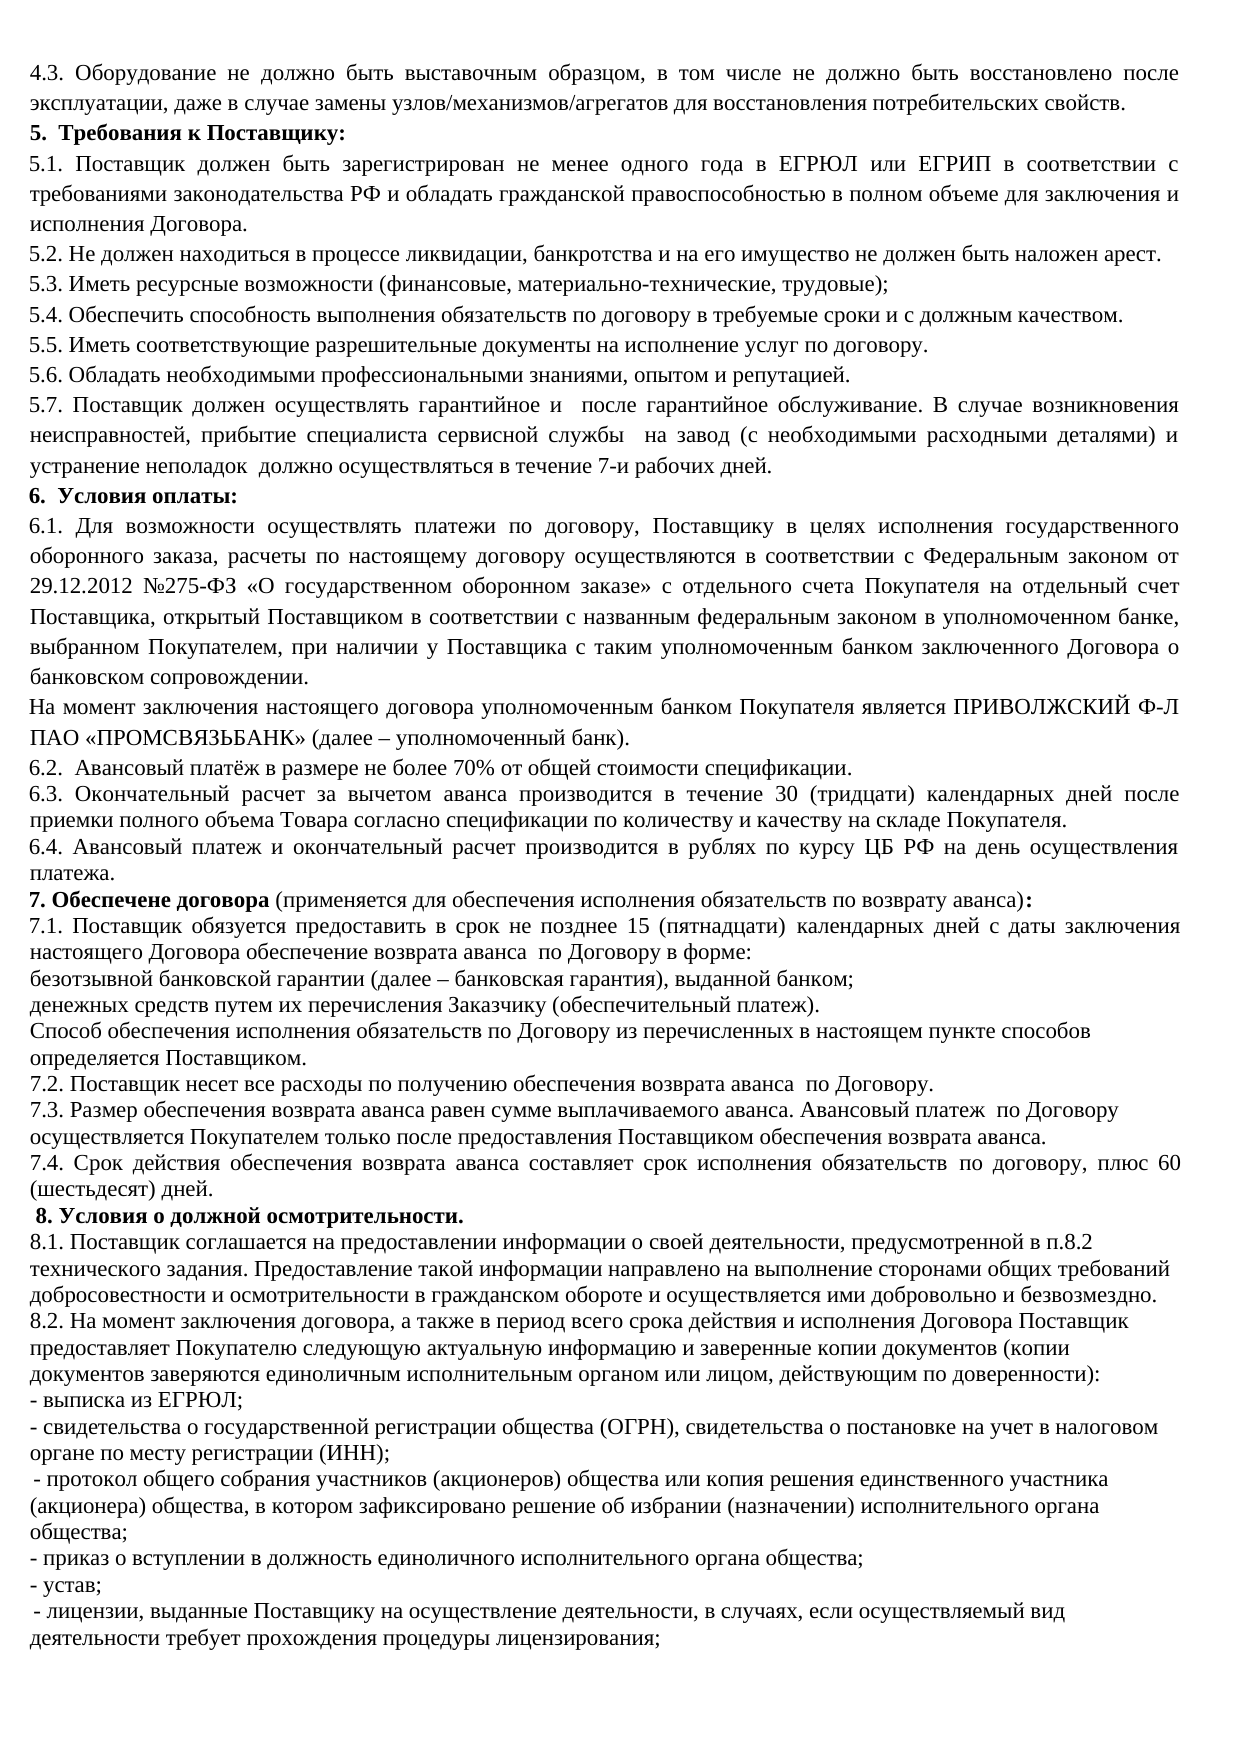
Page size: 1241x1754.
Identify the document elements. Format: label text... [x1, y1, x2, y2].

text - выписка из ЕГРЮЛ; [29, 1386, 1181, 1413]
text - приказ о вступлении в должность единоличного исполнительного органа общества; [29, 1544, 1181, 1571]
list 5.3. Иметь ресурсные возможности (финансовые, материально-технические, трудовые); [28, 271, 1181, 297]
text Способ обеспечения исполнения обязательств по Договору из перечисленных в настоящем пункте способов определяется Поставщиком. [29, 1017, 1181, 1070]
list 6.2. Авансовый платёж в размере не более 70% от общей стоимости спецификации. [28, 754, 1181, 780]
text 5. Требования к Поставщику: [29, 119, 1181, 146]
list 5.2. Не должен находиться в процессе ликвидации, банкротства и на его имущество не должен быть наложен арест. [28, 240, 1181, 267]
list 6. Условия оплаты: [28, 482, 1181, 508]
text 8.1. Поставщик соглашается на предоставлении информации о своей деятельности, предусмотренной в п.8.2 технического задания. Предоставление такой информации направлено на выполнение сторонами общих требований добросовестности и осмотрительности в гражданском обороте и осуществляется ими добровольно и безвозмездно. [29, 1228, 1181, 1307]
text - свидетельства о государственной регистрации общества (ОГРН), свидетельства о постановке на учет в налоговом органе по месту регистрации (ИНН); [29, 1413, 1181, 1465]
list 5.7. Поставщик должен осуществлять гарантийное и после гарантийное обслуживание. В случае возникновения неисправностей, прибытие специалиста сервисной службы на завод (с необходимыми расходными деталями) и устранение неполадок должно осуществляться в течение 7-и рабочих дней. [28, 391, 1181, 478]
text 8. Условия о должной осмотрительности. [29, 1202, 1181, 1228]
text 7.3. Размер обеспечения возврата аванса равен сумме выплачиваемого аванса. Авансовый платеж по Договору осуществляется Покупателем только после предоставления Поставщиком обеспечения возврата аванса. [29, 1096, 1181, 1149]
text 7.2. Поставщик несет все расходы по получению обеспечения возврата аванса по Договору. [29, 1070, 1181, 1096]
text - устав; [29, 1571, 1181, 1597]
list 5.1. Поставщик должен быть зарегистрирован не менее одного года в ЕГРЮЛ или ЕГРИП в соответствии с требованиями законодательства РФ и обладать гражданской правоспособностью в полном объеме для заключения и исполнения Договора. [28, 150, 1181, 236]
text 7.4. Срок действия обеспечения возврата аванса составляет срок исполнения обязательств по договору, плюс 60 (шестьдесят) дней. [29, 1149, 1181, 1202]
list 5.4. Обеспечить способность выполнения обязательств по договору в требуемые сроки и с должным качеством. [28, 301, 1181, 327]
list 6.1. Для возможности осуществлять платежи по договору, Поставщику в целях исполнения государственного оборонного заказа, расчеты по настоящему договору осуществляются в соответствии с Федеральным законом от 29.12.2012 №275-ФЗ «О государственном оборонном заказе» с отдельного счета Покупателя на отдельный счет Поставщика, открытый Поставщиком в соответствии с названным федеральным законом в уполномоченном банке, выбранном Покупателем, при наличии у Поставщика с таким уполномоченным банком заключенного Договора о банковском сопровождении. [28, 512, 1181, 689]
list 5.6. Обладать необходимыми профессиональными знаниями, опытом и репутацией. [28, 361, 1181, 387]
text - лицензии, выданные Поставщику на осуществление деятельности, в случаях, если осуществляемый вид деятельности требует прохождения процедуры лицензирования; [0, 1597, 1181, 1650]
text 8.2. На момент заключения договора, а также в период всего срока действия и исполнения Договора Поставщик предоставляет Покупателю следующую актуальную информацию и заверенные копии документов (копии документов заверяются единоличным исполнительным органом или лицом, действующим по доверенности): [29, 1307, 1181, 1386]
list 6.3. Окончательный расчет за вычетом аванса производится в течение 30 (тридцати) календарных дней после приемки полного объема Товара согласно спецификации по количеству и качеству на складе Покупателя. [28, 780, 1181, 833]
text - протокол общего собрания участников (акционеров) общества или копия решения единственного участника (акционера) общества, в котором зафиксировано решение об избрании (назначении) исполнительного органа общества; [0, 1465, 1181, 1544]
list На момент заключения настоящего договора уполномоченным банком Покупателя является ПРИВОЛЖСКИЙ Ф-Л ПАО «ПРОМСВЯЗЬБАНК» (далее – уполномоченный банк). [28, 693, 1181, 750]
text безотзывной банковской гарантии (далее – банковская гарантия), выданной банком; [29, 965, 1181, 991]
text денежных средств путем их перечисления Заказчику (обеспечительный платеж). [29, 991, 1181, 1017]
list 6.4. Авансовый платеж и окончательный расчет производится в рублях по курсу ЦБ РФ на день осуществления платежа. [28, 833, 1181, 886]
text 4.3. Оборудование не должно быть выставочным образцом, в том числе не должно быть восстановлено после эксплуатации, даже в случае замены узлов/механизмов/агрегатов для восстановления потребительских свойств. [29, 59, 1181, 116]
list 7. Обеспечене договора (применяется для обеспечения исполнения обязательств по возврату аванса): [28, 886, 1181, 912]
list 7.1. Поставщик обязуется предоставить в срок не позднее 15 (пятнадцати) календарных дней с даты заключения настоящего Договора обеспечение возврата аванса по Договору в форме: [28, 912, 1181, 965]
list 5.5. Иметь соответствующие разрешительные документы на исполнение услуг по договору. [28, 331, 1181, 357]
